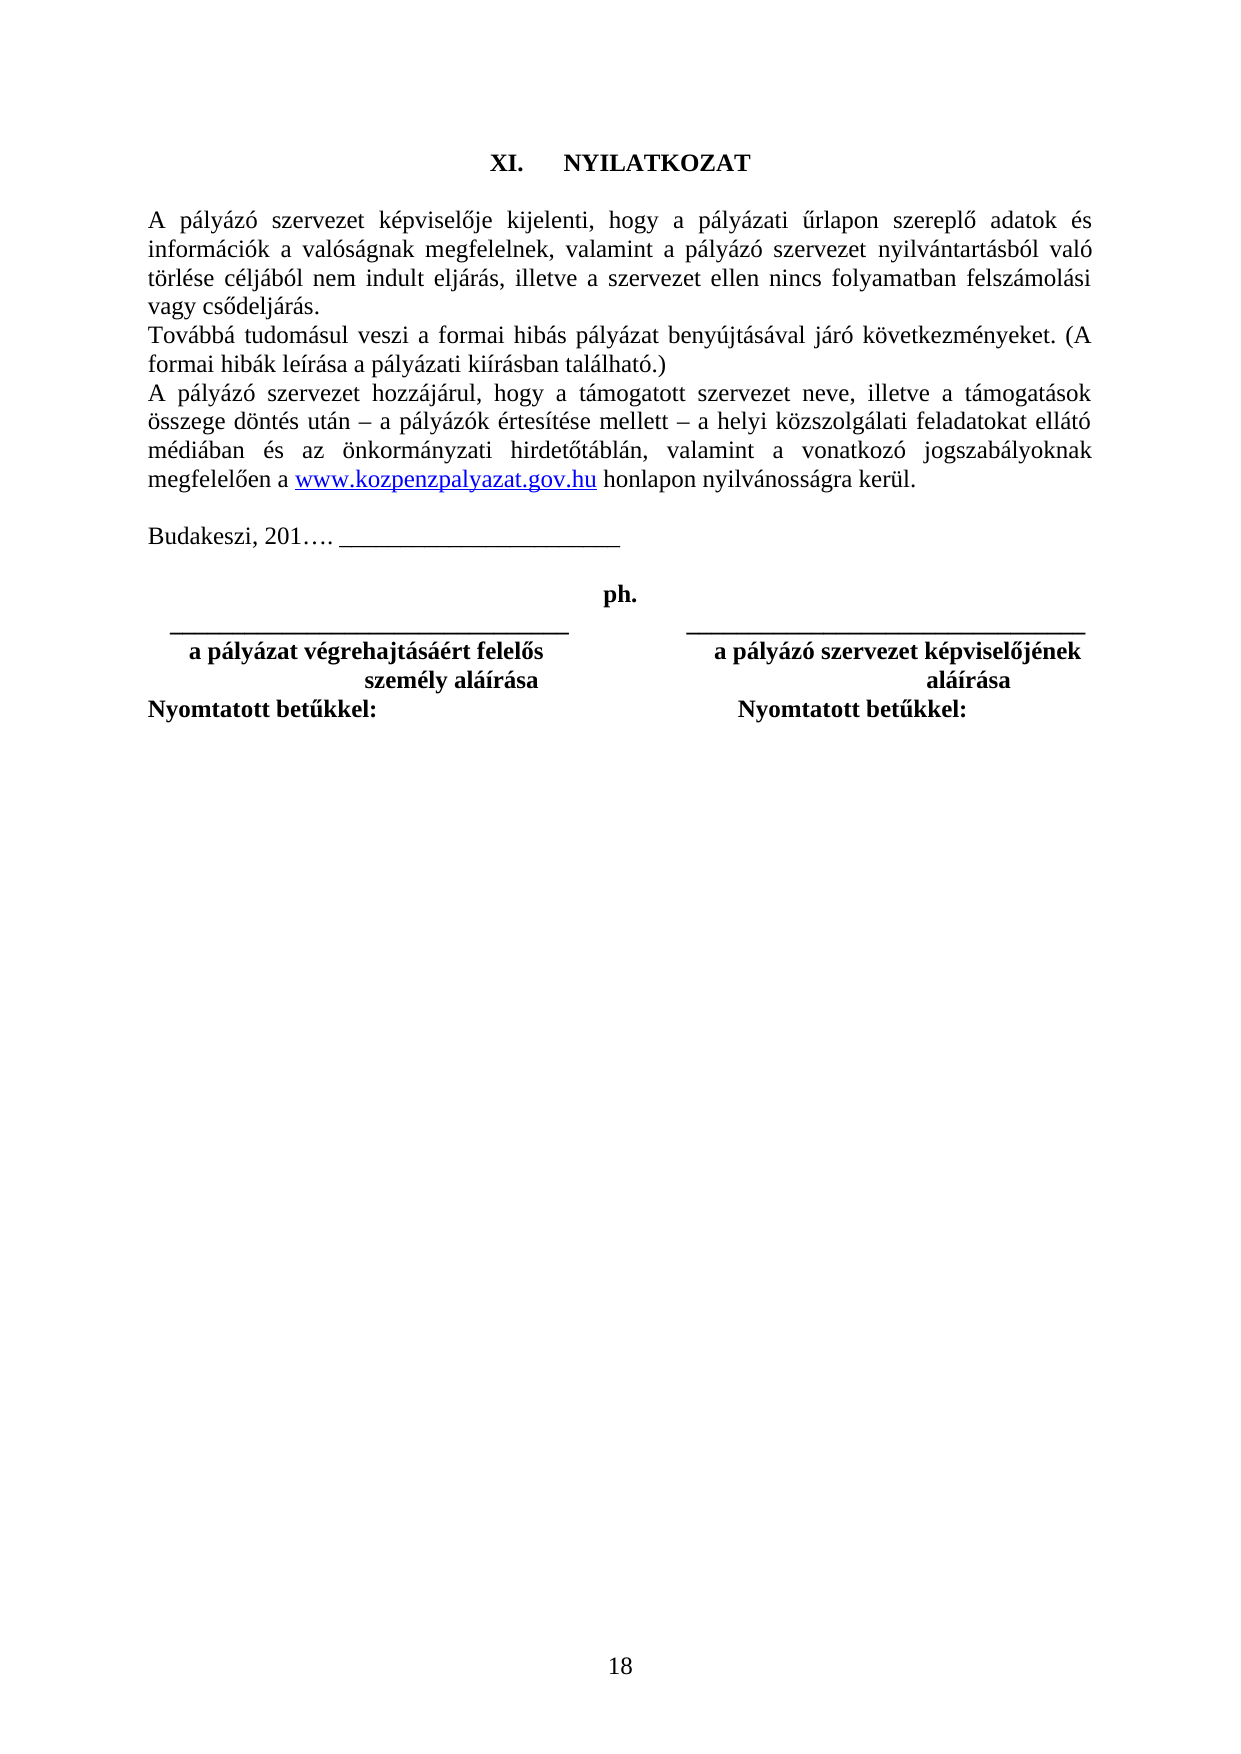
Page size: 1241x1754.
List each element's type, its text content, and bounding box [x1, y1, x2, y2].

text Budakeszi, 201…. [148, 521, 1093, 550]
text XI. NYILATKOZAT [148, 148, 1093, 176]
text Nyomtatott betűkkel: Nyomtatott betűkkel: [148, 694, 1093, 723]
text Továbbá tudomásul veszi a formai hibás pályázat benyújtásával járó következményeket. (A formai hibák leírása a pályázati kiírásban található.) [148, 320, 1093, 378]
text A pályázó szervezet képviselője kijelenti, hogy a pályázati űrlapon szereplő adatok és információk a valóságnak megfelelnek, valamint a pályázó szervezet nyilvántartásból való törlése céljából nem indult eljárás, illetve a szervezet ellen nincs folyamatban felszámolási vagy csődeljárás. [148, 205, 1093, 320]
text A pályázó szervezet hozzájárul, hogy a támogatott szervezet neve, illetve a támogatások összege döntés után – a pályázók értesítése mellett – a helyi közszolgálati feladatokat ellátó médiában és az önkormányzati hirdetőtáblán, valamint a vonatkozó jogszabályoknak megfelelően a www.kozpenzpalyazat.gov.hu honlapon nyilvánosságra kerül. [148, 378, 1093, 493]
text ph. [148, 579, 1093, 608]
text a pályázat végrehajtásáért felelős a pályázó szervezet képviselőjének [148, 636, 1093, 665]
text személy aláírása aláírása [148, 665, 1093, 694]
